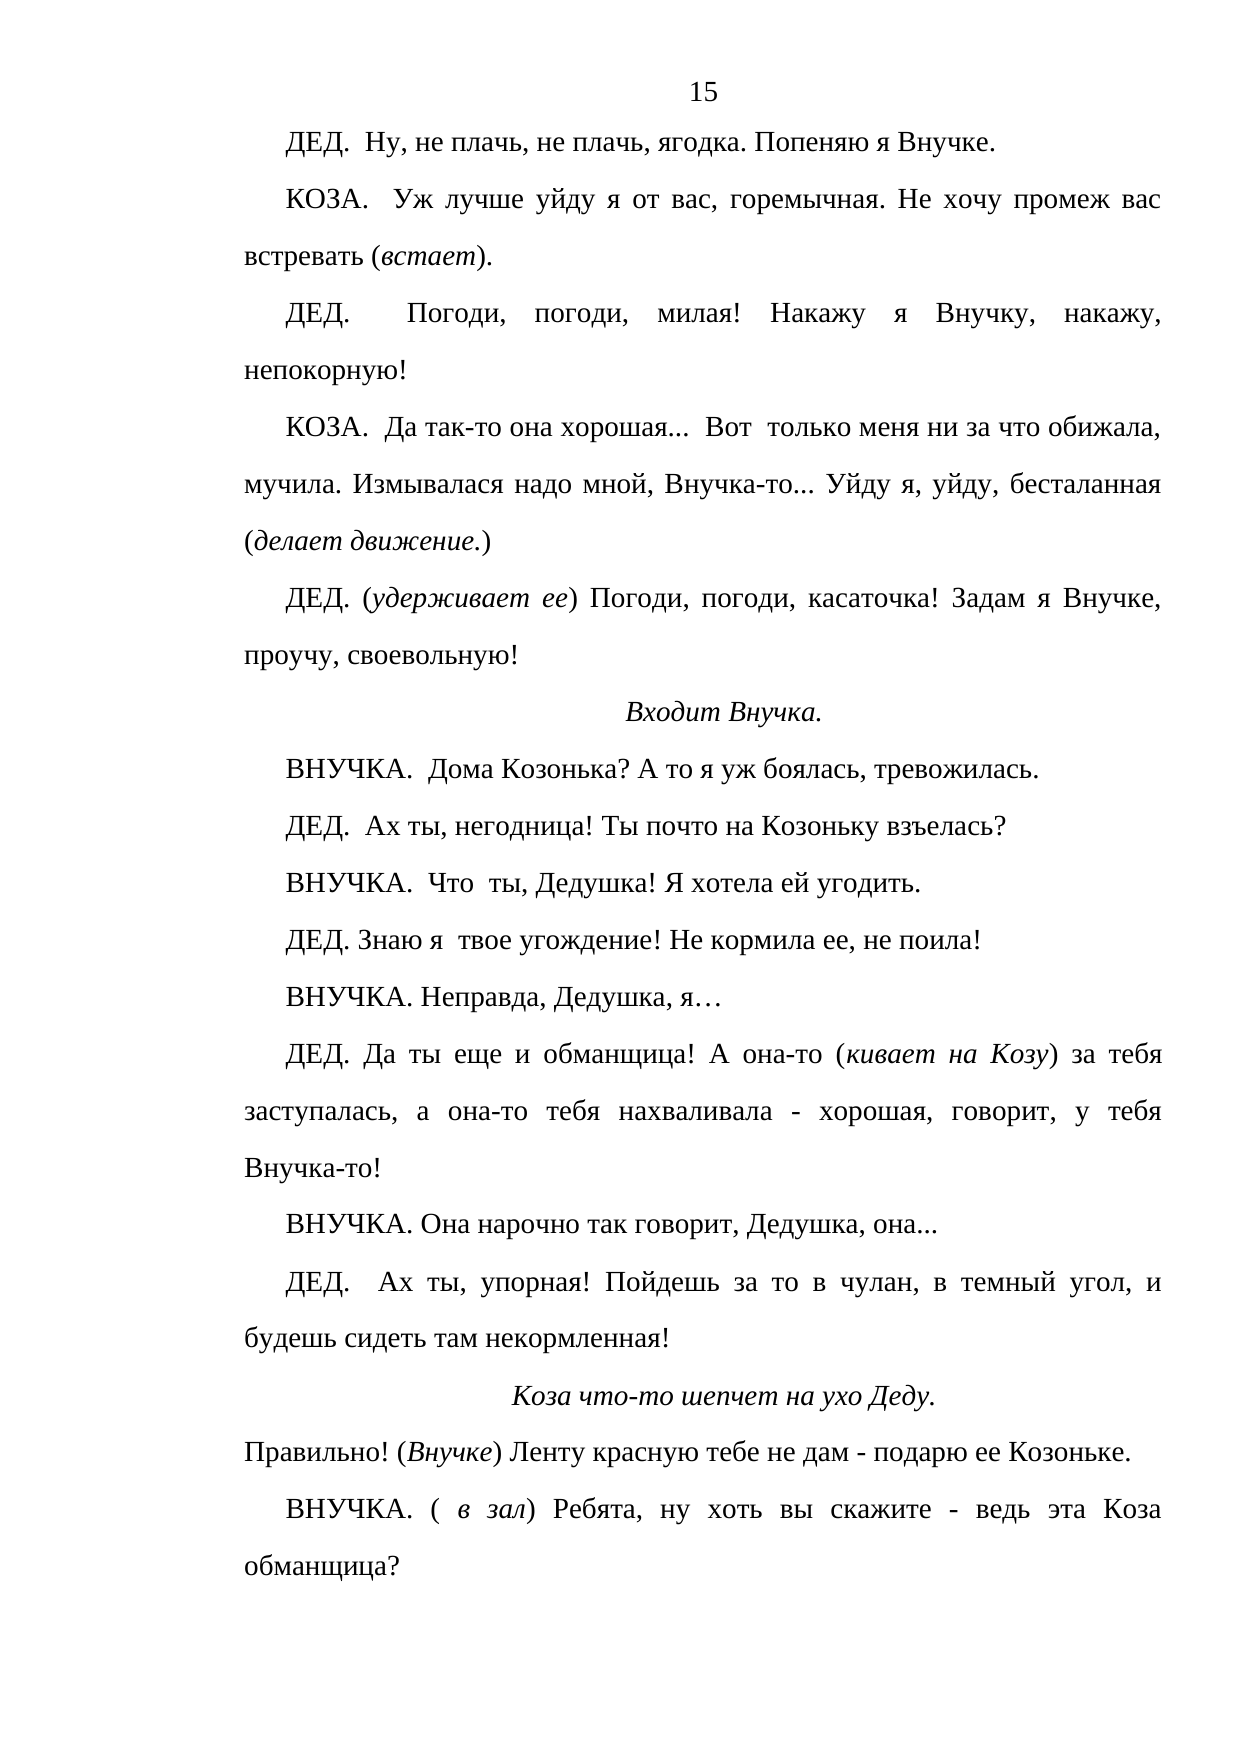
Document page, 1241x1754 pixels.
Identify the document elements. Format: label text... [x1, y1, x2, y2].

text КОЗА. Уж лучше уйду я от вас, горемычная. Не хочу промеж вас встревать (встает). [244, 181, 1162, 272]
text ВНУЧКА. Дома Козонька? А то я уж боялась, тревожилась. [244, 751, 1162, 784]
text ДЕД. Ах ты, негодница! Ты почто на Козоньку взъелась? [244, 808, 1162, 841]
text Правильно! (Внучке) Ленту красную тебе не дам - подарю ее Козоньке. [244, 1434, 1162, 1468]
text ВНУЧКА. ( в зал) Ребята, ну хоть вы скажите - ведь эта Коза обманщица? [244, 1492, 1162, 1582]
text ДЕД. Ах ты, упорная! Пойдешь за то в чулан, в темный угол, и будешь сидеть там некормленная! [244, 1264, 1162, 1354]
text ДЕД. Знаю я твое угождение! Не кормила ее, не поила! [244, 922, 1162, 955]
text Коза что-то шепчет на ухо Деду. [244, 1378, 1162, 1411]
subtitle Входит Внучка. [244, 694, 1162, 727]
text ДЕД. Погоди, погоди, милая! Накажу я Внучку, накажу, непокорную! [244, 295, 1162, 386]
text КОЗА. Да так-то она хорошая... Вот только меня ни за что обижала, мучила. Измывалася надо мной, Внучка-то... Уйду я, уйду, бесталанная (делает движение.) [244, 409, 1162, 556]
text ВНУЧКА. Она нарочно так говорит, Дедушка, она... [244, 1207, 1162, 1240]
text ДЕД. (удерживает ее) Погоди, погоди, касаточка! Задам я Внучке, проучу, своевольную! [244, 580, 1162, 670]
text ДЕД. Да ты еще и обманщица! А она-то (кивает на Козу) за тебя заступалась, а она-то тебя нахваливала - хорошая, говорит, у тебя Внучка-то! [244, 1036, 1162, 1183]
text ВНУЧКА. Неправда, Дедушка, я… [244, 979, 1162, 1012]
text ВНУЧКА. Что ты, Дедушка! Я хотела ей угодить. [244, 865, 1162, 898]
text ДЕД. Ну, не плачь, не плачь, ягодка. Попеняю я Внучке. [244, 124, 1162, 158]
